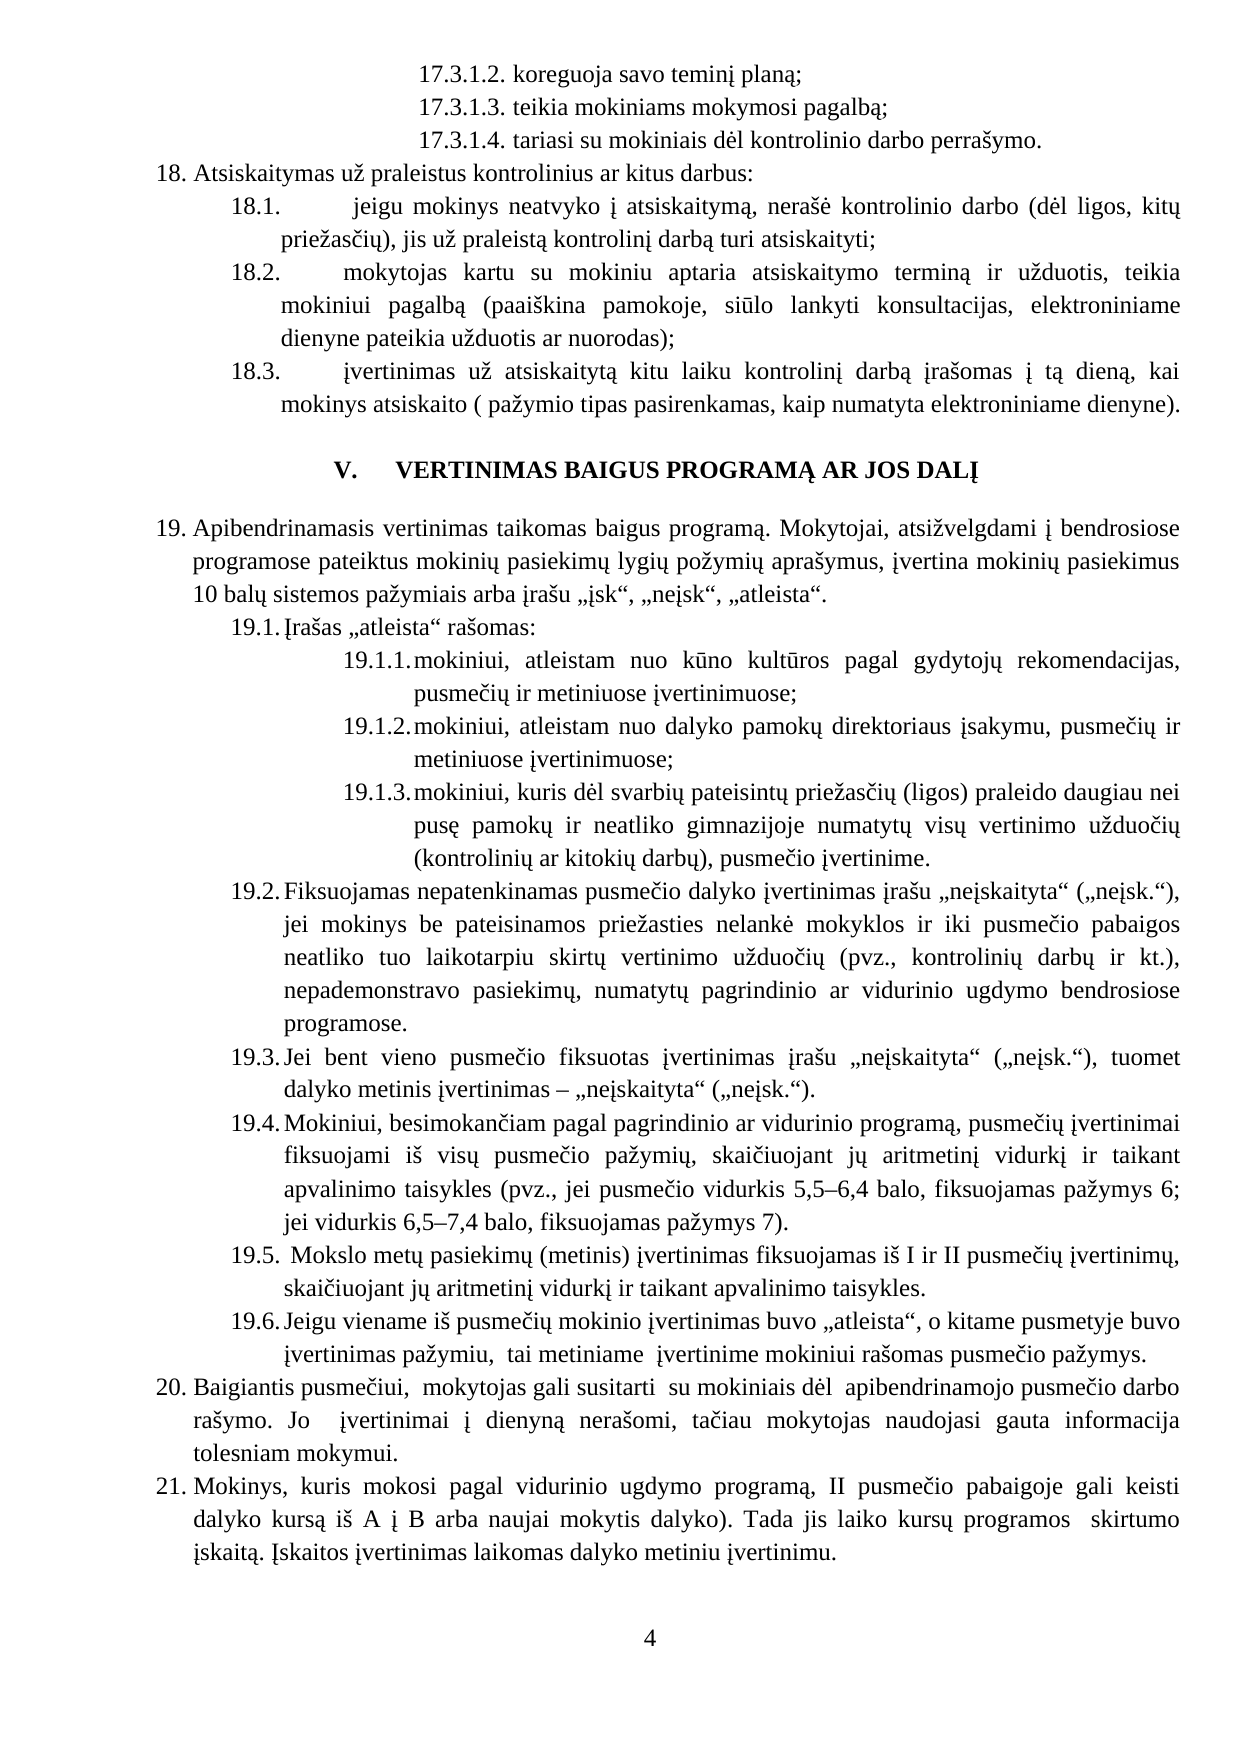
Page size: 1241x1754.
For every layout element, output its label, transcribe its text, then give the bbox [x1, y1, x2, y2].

list Įrašas „atleista“ rašomas: [230, 612, 1181, 641]
list Fiksuojamas nepatenkinamas pusmečio dalyko įvertinimas įrašu „neįskaityta“ („neįsk.“), jei mokinys be pateisinamos priežasties nelankė mokyklos ir iki pusmečio pabaigos neatliko tuo laikotarpiu skirtų vertinimo užduočių (pvz., kontrolinių darbų ir kt.), nepademonstravo pasiekimų, numatytų pagrindinio ar vidurinio ugdymo bendrosiose programose. [230, 876, 1181, 1037]
list jeigu mokinys neatvyko į atsiskaitymą, nerašė kontrolinio darbo (dėl ligos, kitų priežasčių), jis už praleistą kontrolinį darbą turi atsiskaityti; [231, 191, 1181, 253]
subtitle VERTINIMAS BAIGUS PROGRAMĄ AR JOS DALĮ [156, 455, 1181, 484]
list mokiniui, atleistam nuo dalyko pamokų direktoriaus įsakymu, pusmečių ir metiniuose įvertinimuose; [343, 711, 1181, 773]
list mokiniui, atleistam nuo kūno kultūros pagal gydytojų rekomendacijas, pusmečių ir metiniuose įvertinimuose; [343, 645, 1181, 707]
list koreguoja savo teminį planą; [418, 59, 1181, 88]
list teikia mokiniams mokymosi pagalbą; [418, 92, 1181, 121]
list mokiniui, kuris dėl svarbių pateisintų priežasčių (ligos) praleido daugiau nei pusę pamokų ir neatliko gimnazijoje numatytų visų vertinimo užduočių (kontrolinių ar kitokių darbų), pusmečio įvertinime. [343, 777, 1181, 872]
list tariasi su mokiniais dėl kontrolinio darbo perrašymo. [418, 125, 1181, 154]
list Mokiniui, besimokančiam pagal pagrindinio ar vidurinio programą, pusmečių įvertinimai fiksuojami iš visų pusmečio pažymių, skaičiuojant jų aritmetinį vidurkį ir taikant apvalinimo taisykles (pvz., jei pusmečio vidurkis 5,5–6,4 balo, fiksuojamas pažymys 6; jei vidurkis 6,5–7,4 balo, fiksuojamas pažymys 7). [230, 1108, 1181, 1235]
list Apibendrinamasis vertinimas taikomas baigus programą. Mokytojai, atsižvelgdami į bendrosiose programose pateiktus mokinių pasiekimų lygių požymių aprašymus, įvertina mokinių pasiekimus 10 balų sistemos pažymiais arba įrašu „įsk“, „neįsk“, „atleista“. [155, 513, 1181, 608]
list Mokslo metų pasiekimų (metinis) įvertinimas fiksuojamas iš I ir II pusmečių įvertinimų, skaičiuojant jų aritmetinį vidurkį ir taikant apvalinimo taisykles. [230, 1240, 1181, 1301]
list įvertinimas už atsiskaitytą kitu laiku kontrolinį darbą įrašomas į tą dieną, kai mokinys atsiskaito ( pažymio tipas pasirenkamas, kaip numatyta elektroniniame dienyne). [231, 356, 1181, 418]
list Jei bent vieno pusmečio fiksuotas įvertinimas įrašu „neįskaityta“ („neįsk.“), tuomet dalyko metinis įvertinimas – „neįskaityta“ („neįsk.“). [230, 1042, 1181, 1103]
list Baigiantis pusmečiui, mokytojas gali susitarti su mokiniais dėl apibendrinamojo pusmečio darbo rašymo. Jo įvertinimai į dienyną nerašomi, tačiau mokytojas naudojasi gauta informacija tolesniam mokymui. [156, 1372, 1181, 1467]
list mokytojas kartu su mokiniu aptaria atsiskaitymo terminą ir užduotis, teikia mokiniui pagalbą (paaiškina pamokoje, siūlo lankyti konsultacijas, elektroniniame dienyne pateikia užduotis ar nuorodas); [231, 257, 1181, 352]
list Jeigu viename iš pusmečių mokinio įvertinimas buvo „atleista“, o kitame pusmetyje buvo įvertinimas pažymiu, tai metiniame įvertinime mokiniui rašomas pusmečio pažymys. [230, 1306, 1181, 1367]
list Atsiskaitymas už praleistus kontrolinius ar kitus darbus: [156, 158, 1181, 187]
list Mokinys, kuris mokosi pagal vidurinio ugdymo programą, II pusmečio pabaigoje gali keisti dalyko kursą iš A į B arba naujai mokytis dalyko). Tada jis laiko kursų programos skirtumo įskaitą. Įskaitos įvertinimas laikomas dalyko metiniu įvertinimu. [156, 1471, 1181, 1566]
